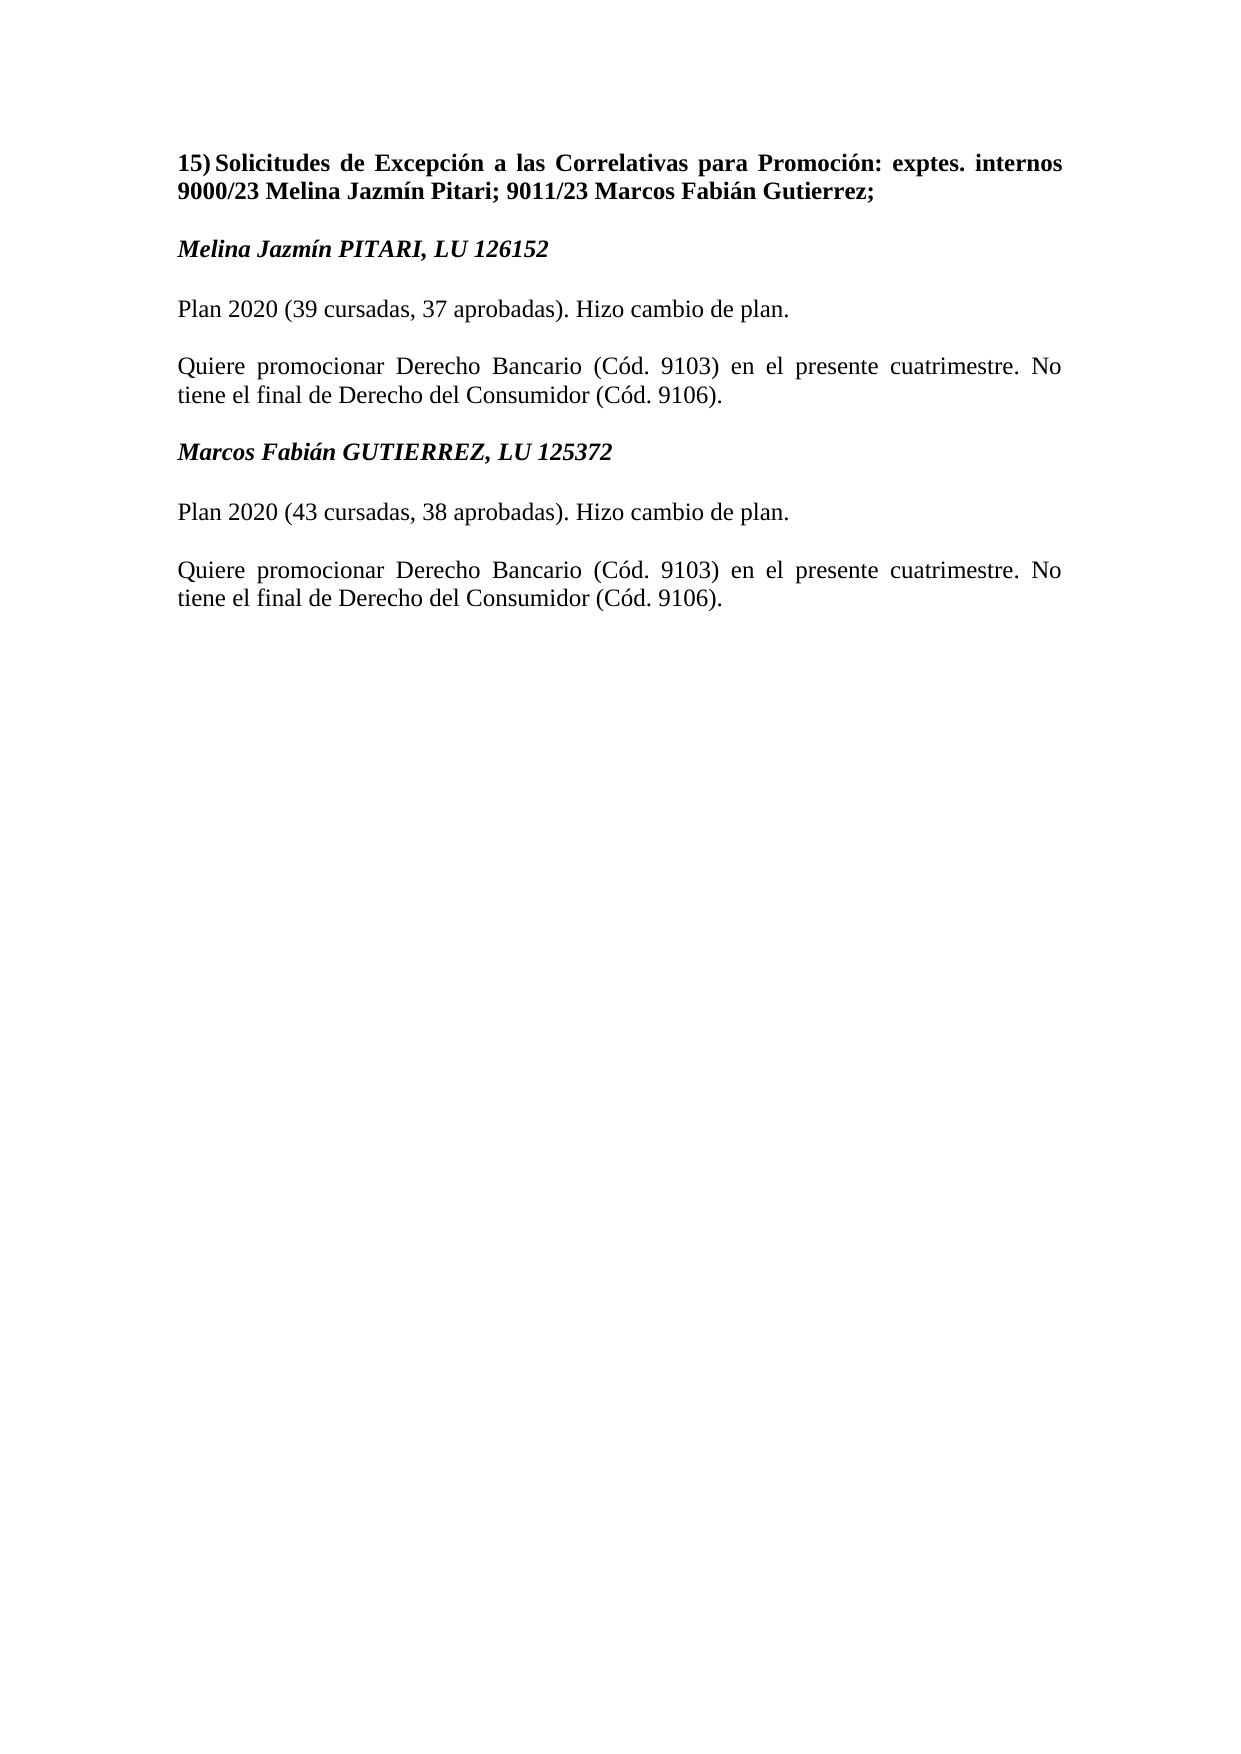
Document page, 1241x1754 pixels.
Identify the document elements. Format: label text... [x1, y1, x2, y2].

text Plan 2020 (43 cursadas, 38 aprobadas). Hizo cambio de plan. [177, 497, 1063, 526]
text Plan 2020 (39 cursadas, 37 aprobadas). Hizo cambio de plan. [177, 294, 1063, 322]
text Melina Jazmín PITARI, LU 126152 [177, 234, 1063, 263]
text Marcos Fabián GUTIERREZ, LU 125372 [177, 437, 1063, 466]
text Quiere promocionar Derecho Bancario (Cód. 9103) en el presente cuatrimestre. No tiene el final de Derecho del Consumidor (Cód. 9106). [177, 555, 1063, 612]
list Solicitudes de Excepción a las Correlativas para Promoción: exptes. internos 9000/23 Melina Jazmín Pitari; 9011/23 Marcos Fabián Gutierrez; [177, 148, 1063, 205]
text Quiere promocionar Derecho Bancario (Cód. 9103) en el presente cuatrimestre. No tiene el final de Derecho del Consumidor (Cód. 9106). [177, 351, 1063, 409]
